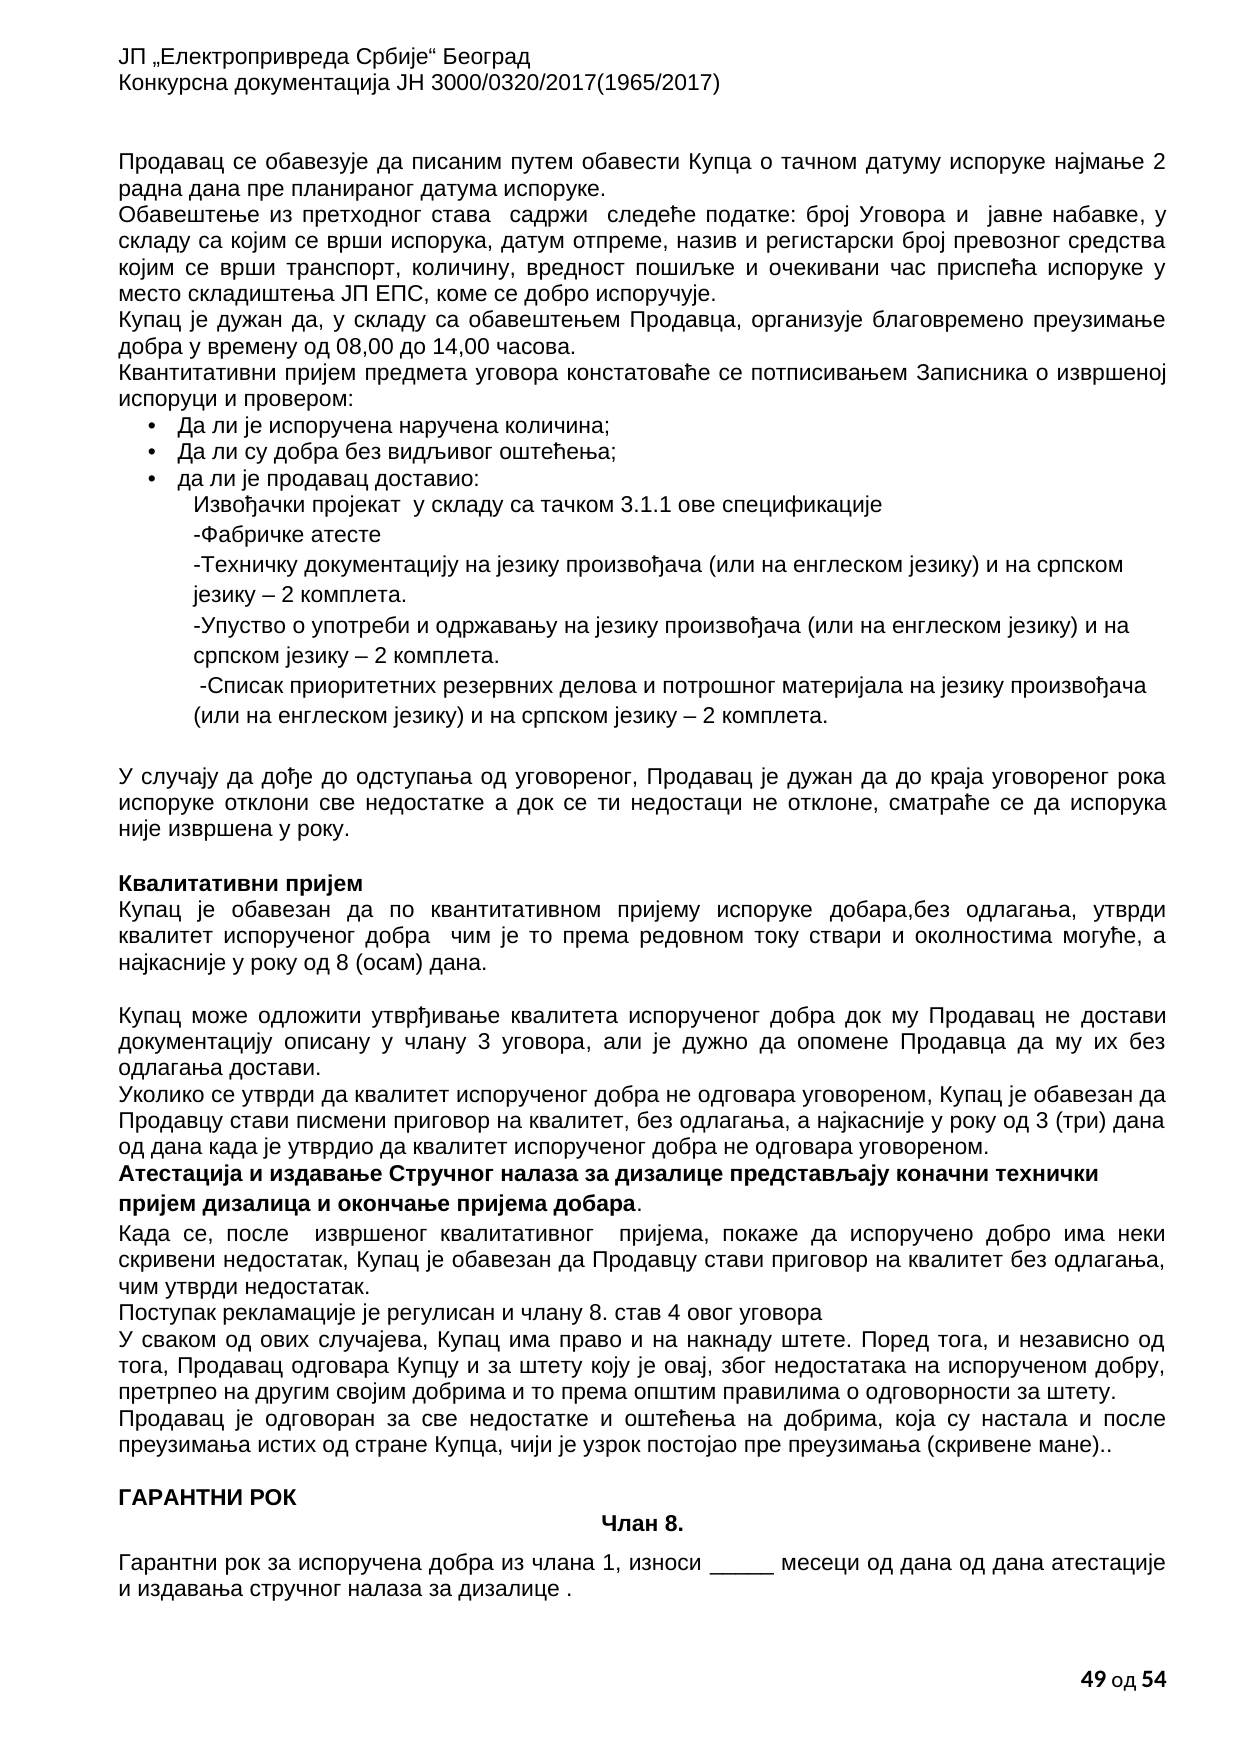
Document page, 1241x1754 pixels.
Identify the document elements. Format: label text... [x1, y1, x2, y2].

text Квантитативни пријем предмета уговора констатоваће се потписивањем Записника о извршеној испоруци и провером: [118, 359, 1166, 412]
text Када се, после извршеног квалитативног пријема, покаже да испоручено добро има неки скривени недостатак, Купац је обавезан да Продавцу стави приговор на квалитет без одлагања, чим утврди недостатак. [118, 1220, 1166, 1299]
text Купац је дужан да, у складу са обавештењем Продавца, организује благовремено преузимање добра у времену од 08,00 до 14,00 часова. [118, 306, 1166, 359]
text ГАРАНТНИ РОК [118, 1484, 1166, 1510]
text Гарантни рок за испоручена добра из члана 1, износи _____ месеци од дана од дана атестације и издавања стручног налаза за дизалице . [118, 1549, 1166, 1602]
list Атестација и издавање Стручног налаза за дизалице представљају коначни технички пријем дизалица и окончање пријема добара. [118, 1160, 1166, 1216]
text • Да ли су добра без видљивог оштећења; [148, 438, 1166, 464]
text Купац може одложити утврђивање квалитета испорученог добра док му Продавац не достави документацију описану у члану 3 уговора, али је дужно да опомене Продавца да му их без одлагања достави. [118, 1002, 1166, 1081]
list -Списак приоритетних резервних делова и потрошног материјала на језику произвођача (или на енглеском језику) и на српском језику – 2 комплета. [193, 672, 1166, 729]
list Извођачки пројекат у складу са тачком 3.1.1 ове спецификације [193, 491, 1166, 517]
text У случају да дође до одступања од уговореног, Продавац је дужан да до краја уговореног рока испоруке отклони све недостатке а док се ти недостаци не отклоне, сматраће се да испорука није извршена у року. [118, 763, 1166, 842]
text • Да ли је испоручена наручена количина; [148, 412, 1166, 438]
text Обавештење из претходног става садржи следеће податке: број Уговора и јавне набавке, у складу са којим се врши испорука, датум отпреме, назив и регистарски број превозног средства којим се врши транспорт, количину, вредност пошиљке и очекивани час приспећа испоруке у место складиштења ЈП ЕПС, коме се добро испоручује. [118, 201, 1166, 306]
text Члан 8. [118, 1510, 1166, 1536]
list -Техничку документацију на језику произвођача (или на енглеском језику) и на српском језику – 2 комплета. [193, 551, 1166, 608]
list -Фабричке атесте [193, 521, 1166, 547]
text Продавац је одговоран за све недостатке и оштећења на добрима, која су настала и после преузимања истих од стране Купца, чији је узрок постојао пре преузимања (скривене мане).. [118, 1404, 1166, 1457]
text Поступак рекламације је регулисан и члану 8. став 4 овог уговора [118, 1299, 1166, 1326]
list -Упуство о употреби и одржавању на језику произвођача (или на енглеском језику) и на српском језику – 2 комплета. [193, 612, 1166, 668]
text • да ли је продавац доставио: [148, 464, 1166, 491]
text Квалитативни пријем [118, 870, 1166, 896]
text Продавац се обавезује да писаним путем обавести Купца о тачном датуму испоруке најмање 2 радна дана пре планираног датума испоруке. [118, 148, 1166, 201]
text Купац је обавезан да по квантитативном пријему испоруке добара,без одлагања, утврди квалитет испорученог добра чим је то према редовном току ствари и околностима могуће, а најкасније у року од 8 (осам) дана. [118, 896, 1166, 975]
text У сваком од ових случајева, Купац има право и на накнаду штете. Поред тога, и независно од тога, Продавац одговара Купцу и за штету коју је овај, због недостатака на испорученом добру, претрпео на другим својим добрима и то према општим правилима о одговорности за штету. [118, 1326, 1166, 1404]
text Уколико се утврди да квалитет испорученог добра не одговара уговореном, Купац је обавезан да Продавцу стави писмени приговор на квалитет, без одлагања, а најкасније у року од 3 (три) дана од дана кадa је утврдио да квалитет испорученог добра не одговара уговореном. [118, 1081, 1166, 1160]
